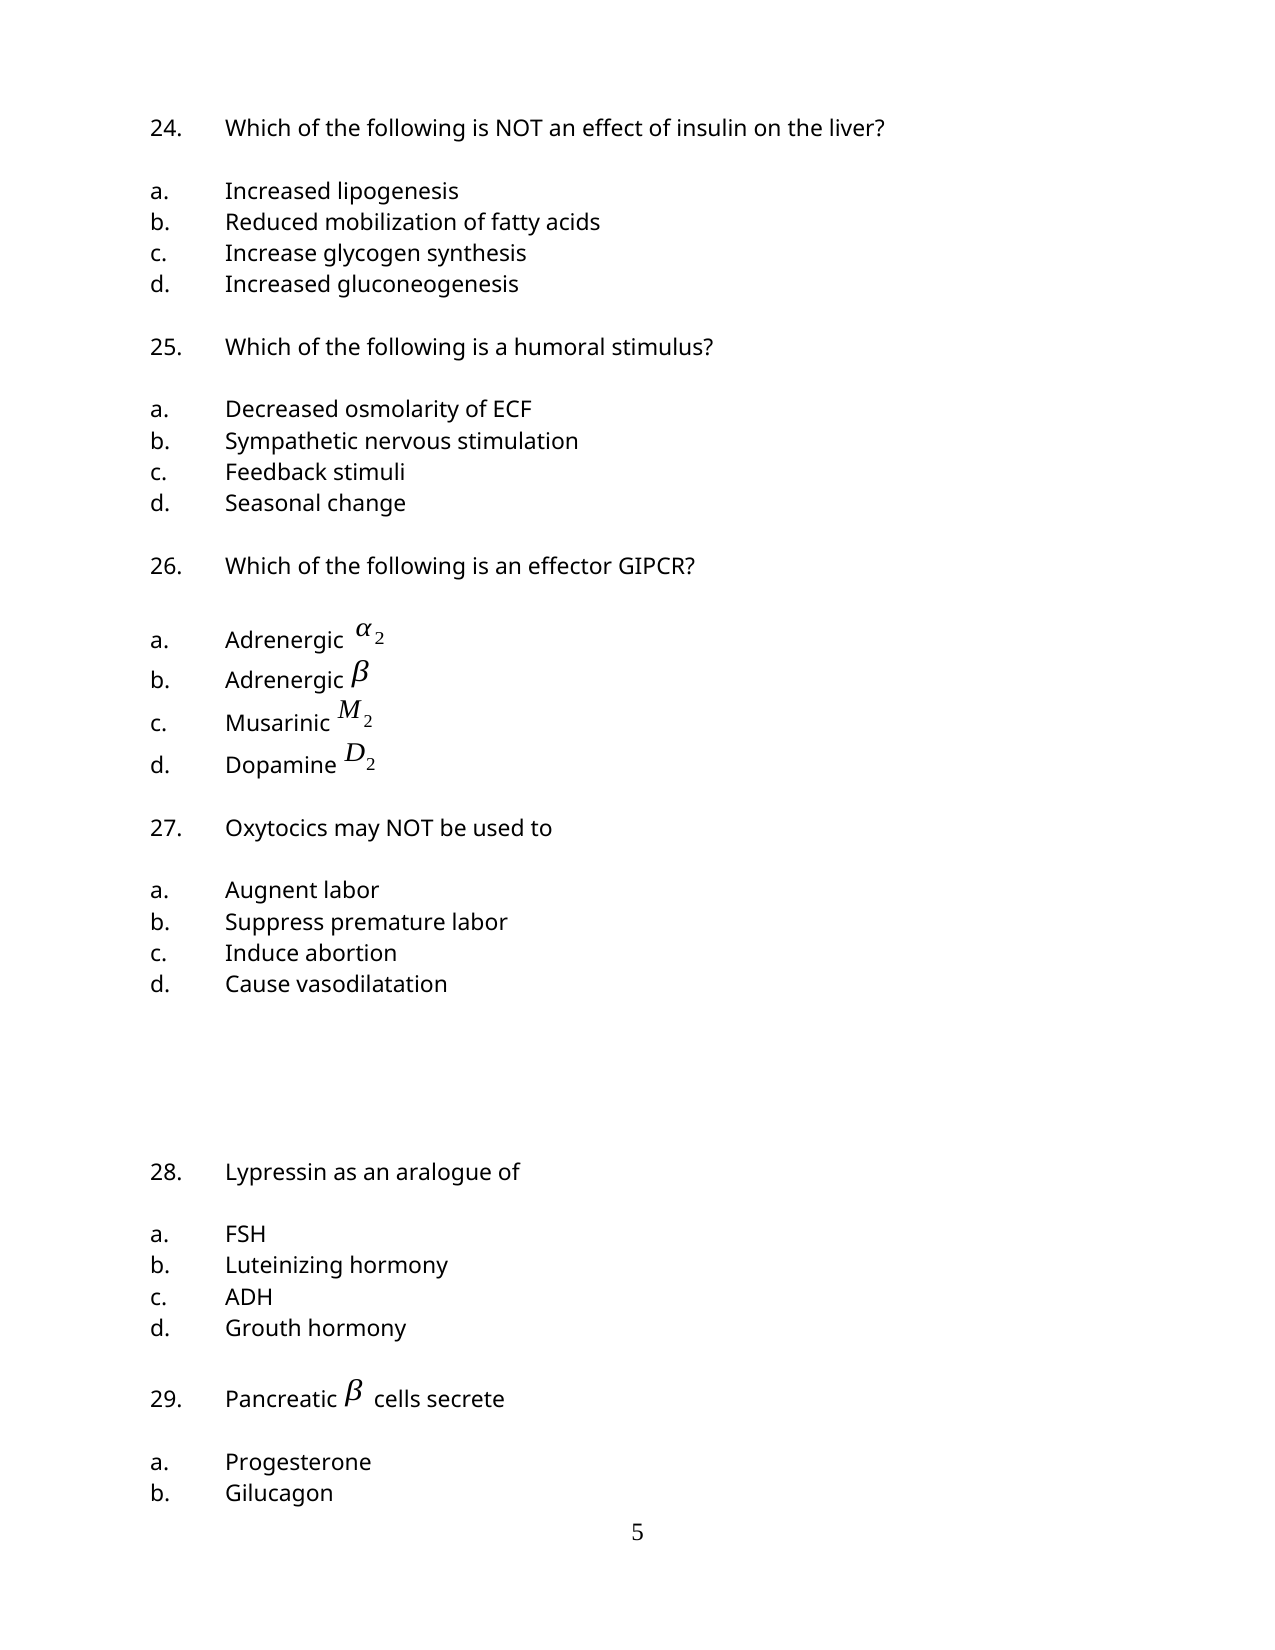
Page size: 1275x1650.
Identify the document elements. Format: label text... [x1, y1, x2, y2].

text a. Progesterone [150, 1445, 1125, 1477]
text 29. Pancreatic cells secrete [150, 1374, 1125, 1414]
text d. Seasonal change [150, 487, 1125, 518]
text c. Feedback stimuli [150, 456, 1125, 487]
text a. Decreased osmolarity of ECF [150, 393, 1125, 425]
text b. Adrenergic [150, 655, 1125, 695]
text d. Cause vasodilatation [150, 968, 1125, 999]
text c. Induce abortion [150, 937, 1125, 968]
text d. Increased gluconeogenesis [150, 268, 1125, 300]
text a. Augnent labor [150, 874, 1125, 906]
text b. Gilucagon [150, 1477, 1125, 1508]
text c. Increase glycogen synthesis [150, 237, 1125, 268]
text a. Increased lipogenesis [150, 175, 1125, 206]
text 28. Lypressin as an aralogue of [150, 1156, 1125, 1187]
text c. ADH [150, 1281, 1125, 1312]
text a. FSH [150, 1218, 1125, 1249]
text 25. Which of the following is a humoral stimulus? [150, 331, 1125, 362]
text a. Adrenergic [150, 612, 1125, 655]
text c. Musarinic [150, 695, 1125, 738]
text b. Luteinizing hormony [150, 1249, 1125, 1281]
text b. Reduced mobilization of fatty acids [150, 206, 1125, 237]
text 27. Oxytocics may NOT be used to [150, 812, 1125, 843]
text 24. Which of the following is NOT an effect of insulin on the liver? [150, 112, 1125, 143]
text b. Sympathetic nervous stimulation [150, 425, 1125, 456]
text d. Dopamine [150, 738, 1125, 781]
text b. Suppress premature labor [150, 906, 1125, 937]
text 26. Which of the following is an effector GIPCR? [150, 550, 1125, 581]
text d. Grouth hormony [150, 1312, 1125, 1343]
